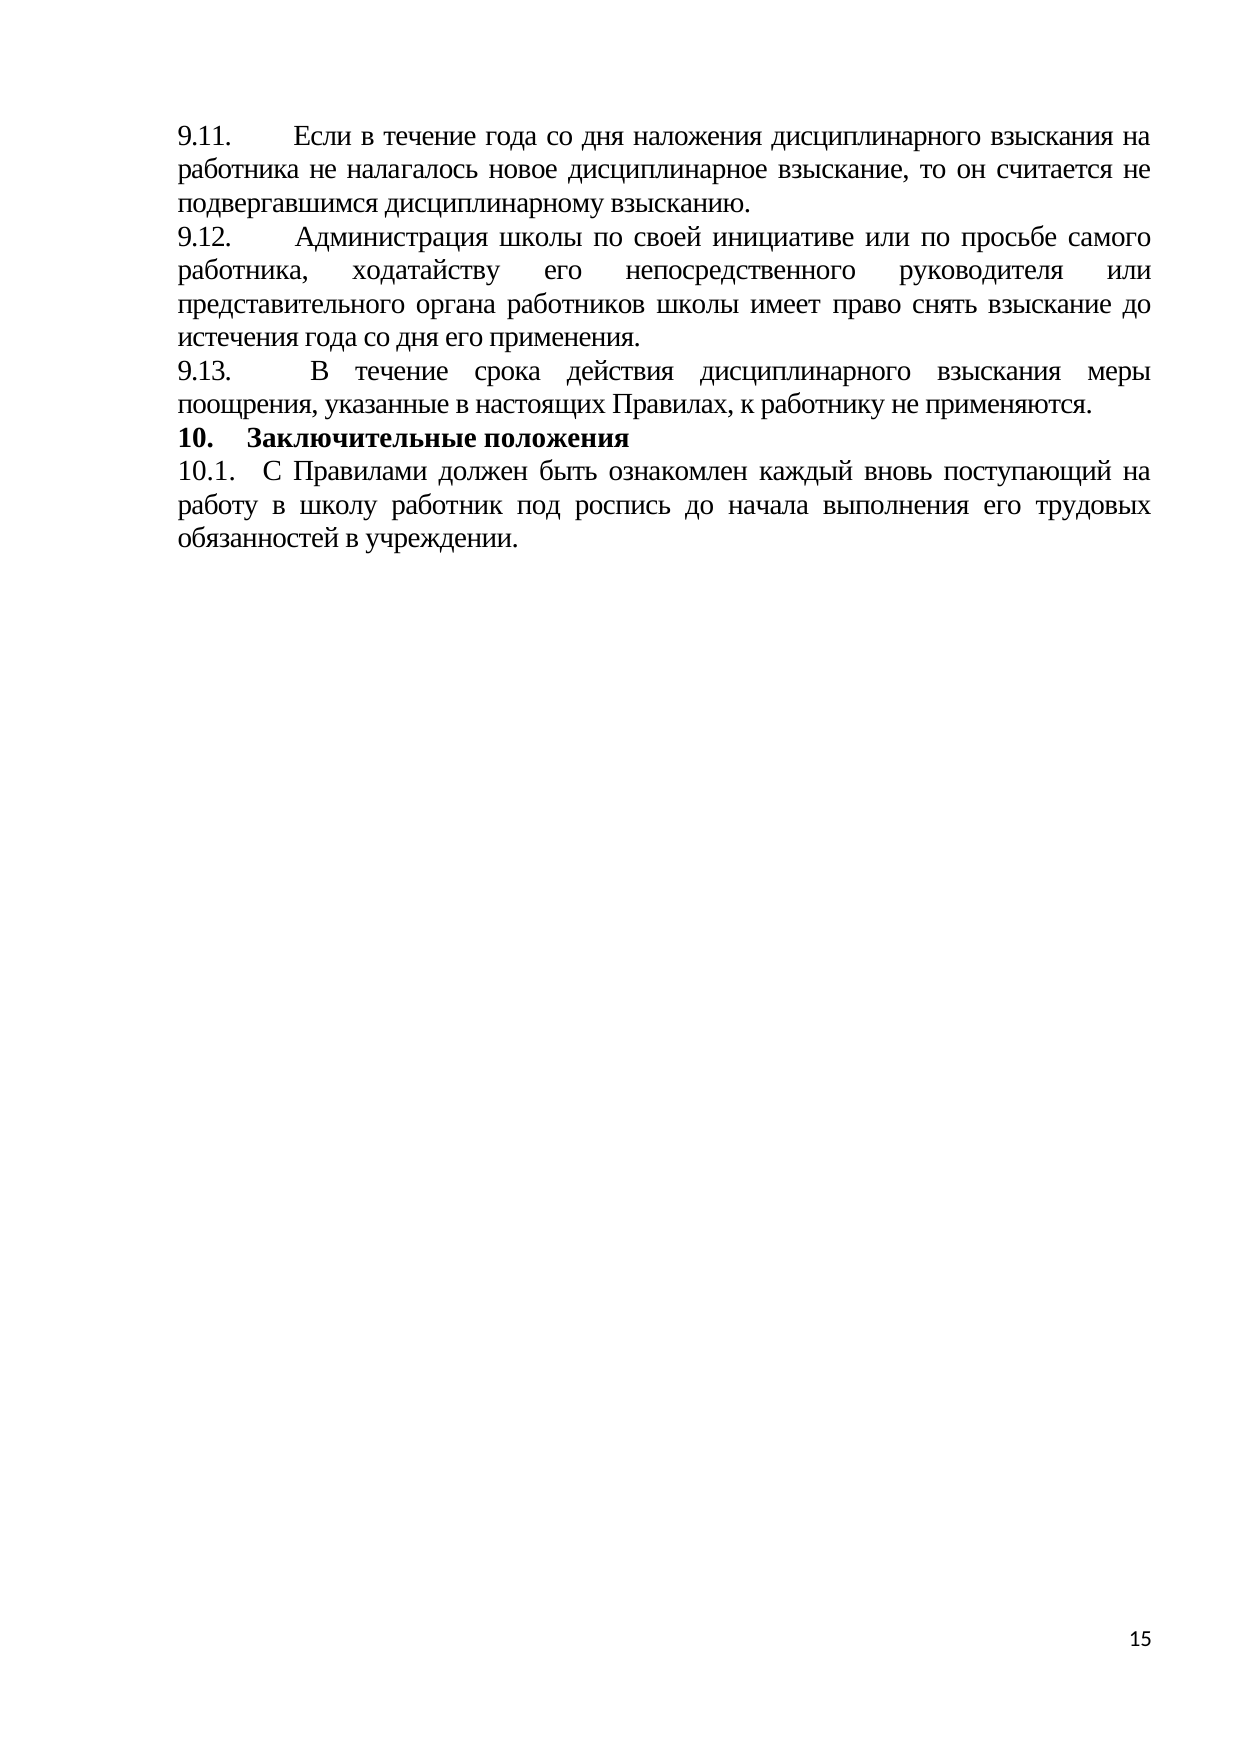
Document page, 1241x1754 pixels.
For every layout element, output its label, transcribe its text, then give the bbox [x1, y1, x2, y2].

text 9.12. Администрация школы по своей инициативе или по просьбе самого работника, ходатайству его непосредственного руководителя или представительного органа работников школы имеет право снять взыскание до истечения года со дня его применения. [177, 219, 1152, 353]
text 9.13. В течение срока действия дисциплинарного взыскания меры поощрения, указанные в настоящих Правилах, к работнику не применяются. [177, 353, 1152, 420]
text 10. Заключительные положения [177, 420, 1152, 453]
text 9.11. Если в течение года со дня наложения дисциплинарного взыскания на работника не налагалось новое дисциплинарное взыскание, то он считается не подвергавшимся дисциплинарному взысканию. [177, 118, 1152, 219]
text 10.1. С Правилами должен быть ознакомлен каждый вновь поступающий на работу в школу работник под роспись до начала выполнения его трудовых обязанностей в учреждении. [177, 453, 1152, 554]
